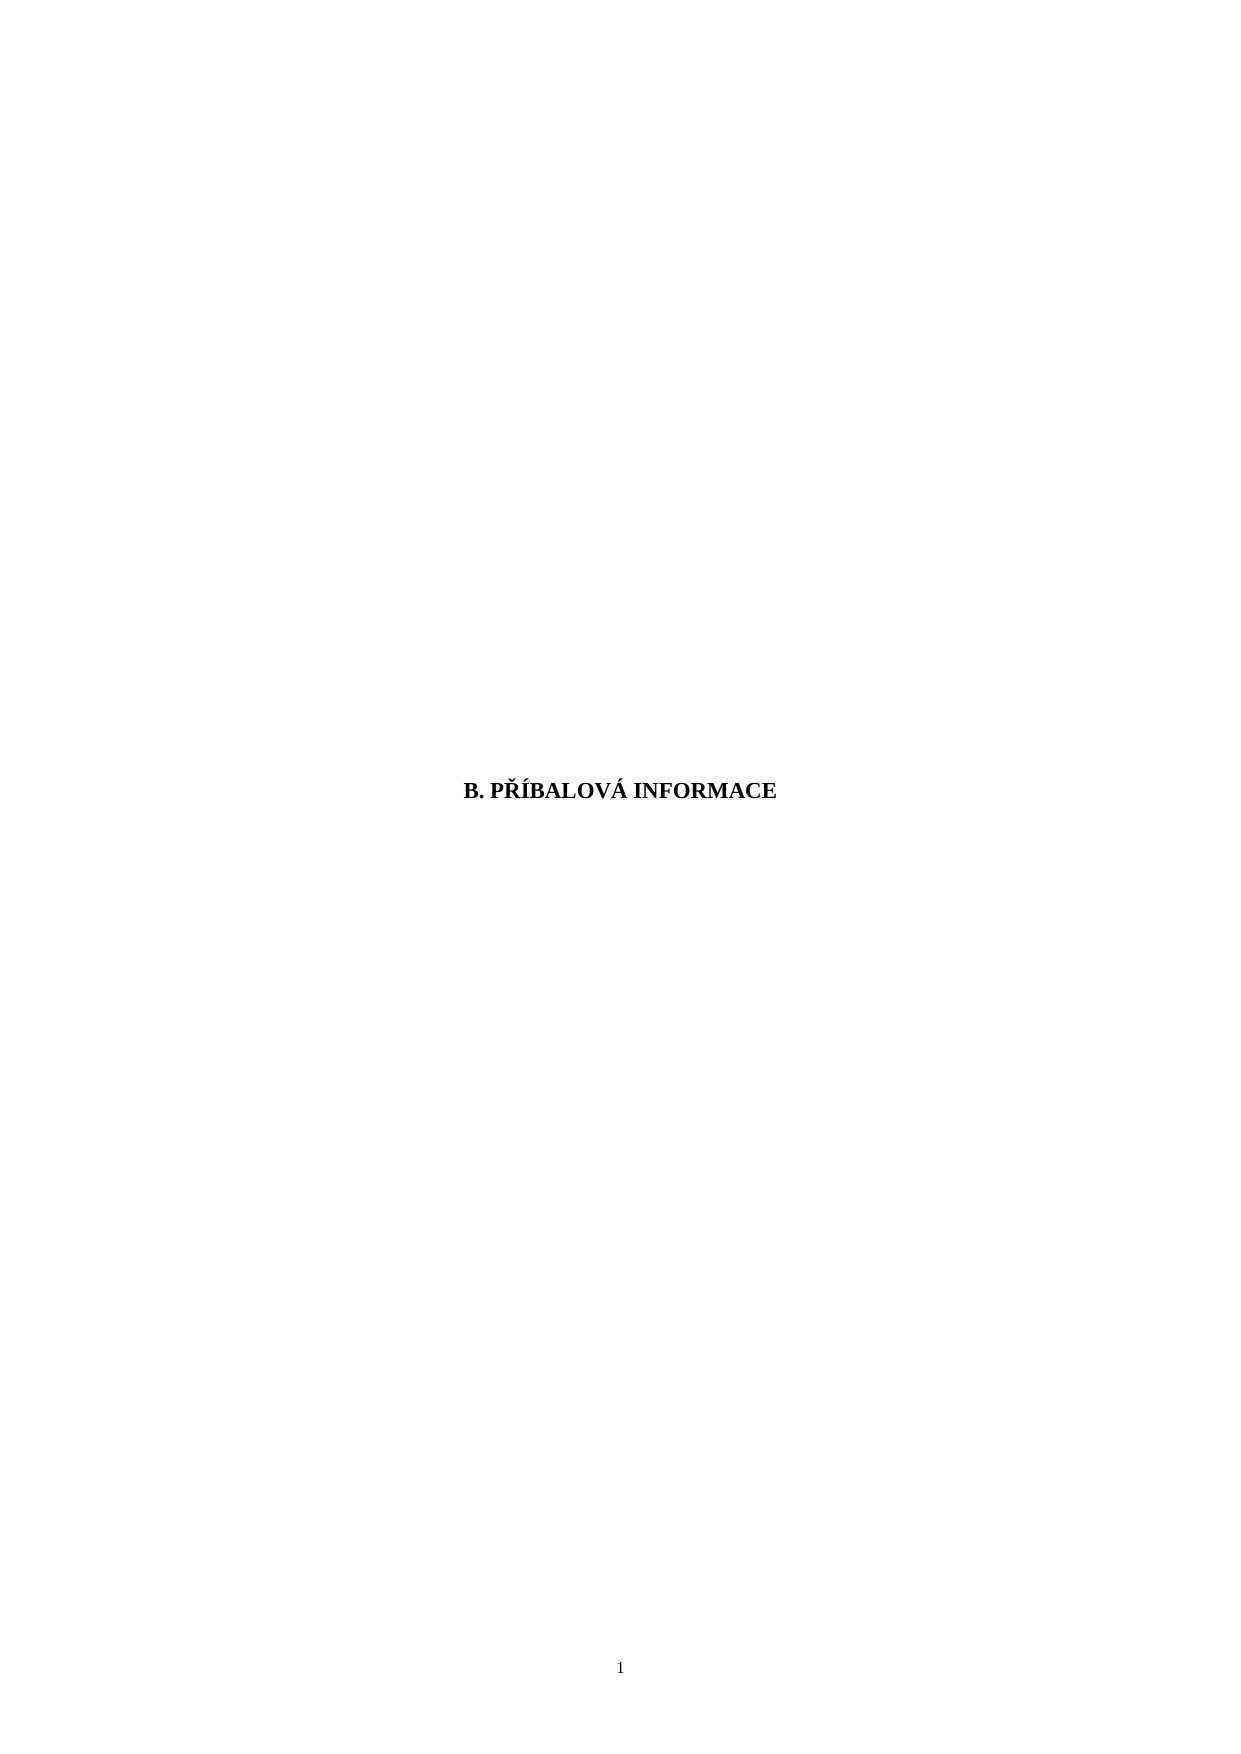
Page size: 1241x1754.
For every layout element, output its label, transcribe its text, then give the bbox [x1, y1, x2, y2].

text B. PŘÍBALOVÁ INFORMACE [148, 777, 1092, 803]
